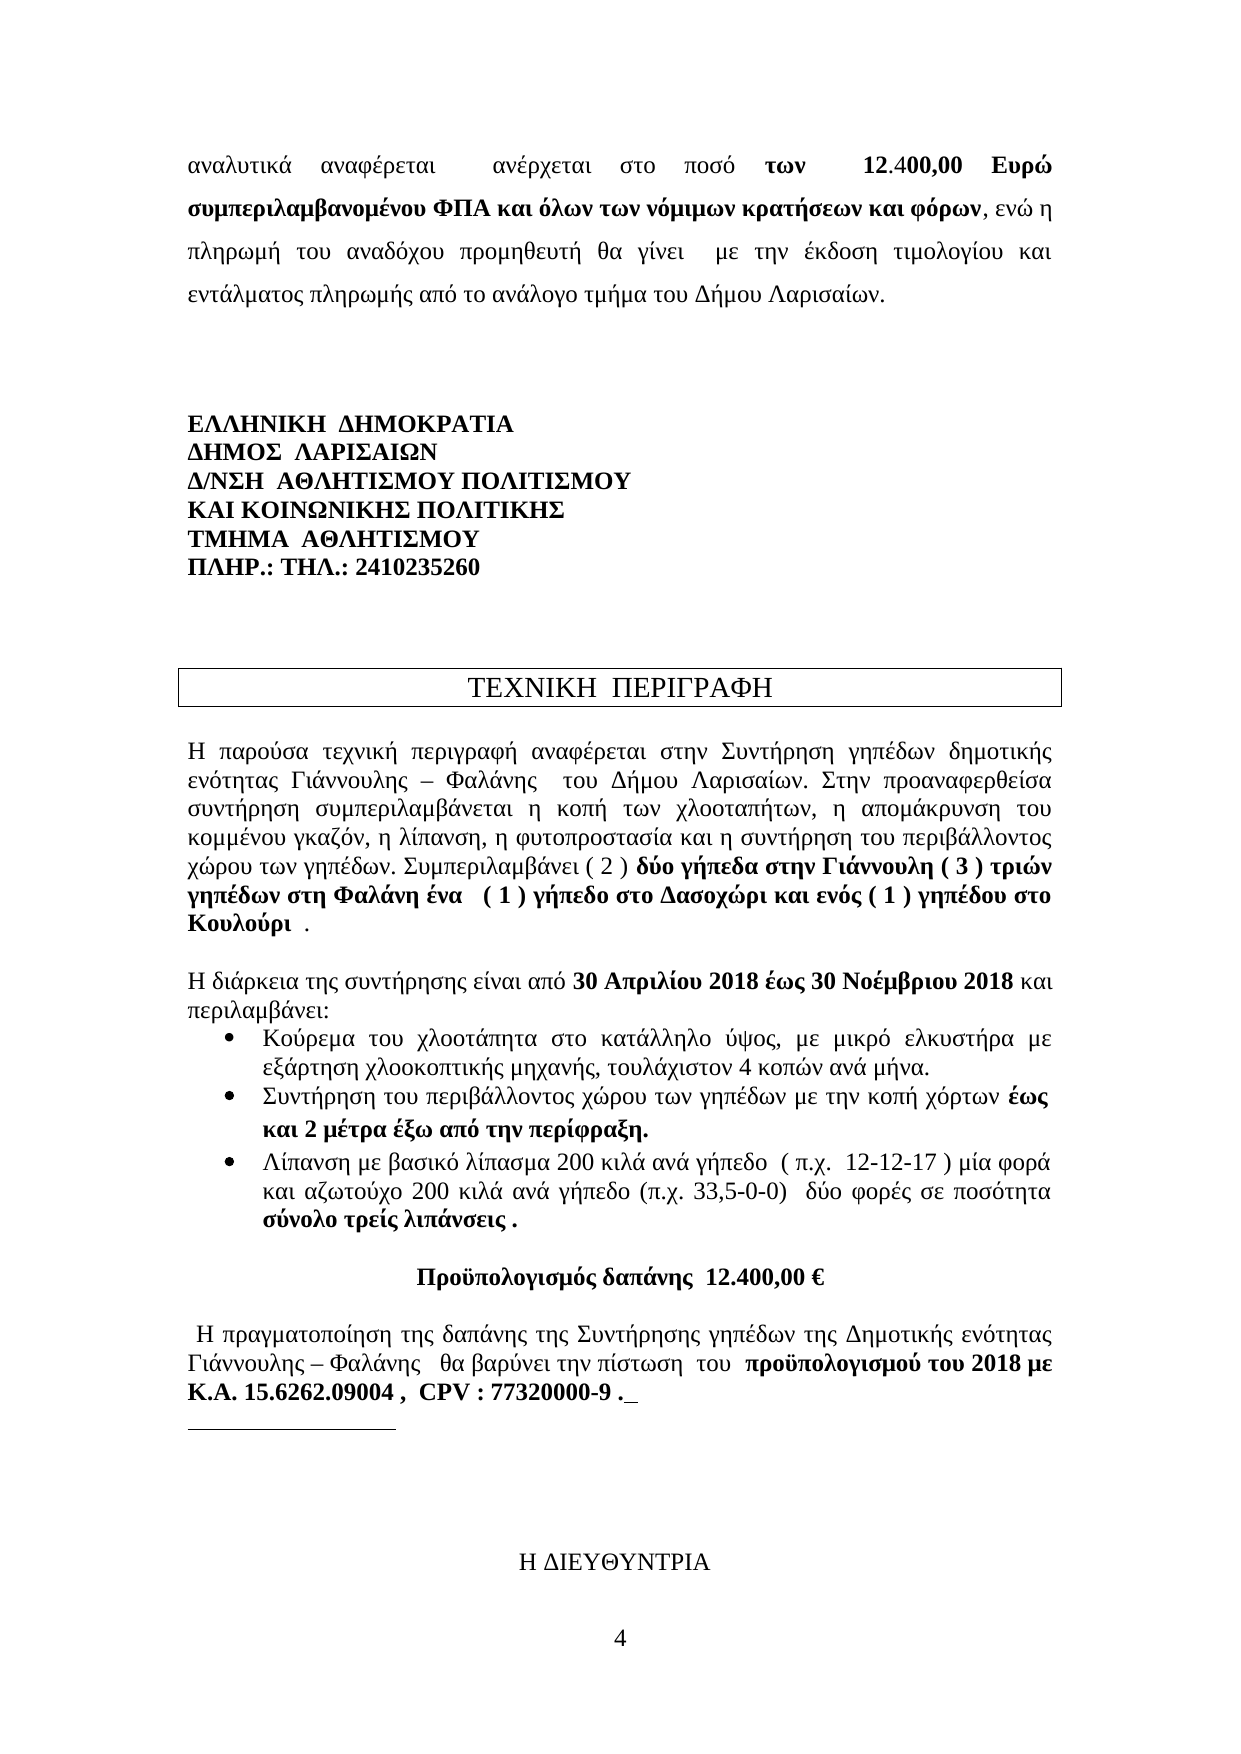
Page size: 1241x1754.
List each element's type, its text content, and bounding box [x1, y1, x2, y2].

text ΔΗΜΟΣ ΛΑΡΙΣΑΙΩΝ [187, 437, 1053, 466]
title Η πραγματοποίηση της δαπάνης της Συντήρησης γηπέδων της Δημοτικής ενότητας Γιάννουλης – Φαλάνης θα βαρύνει την πίστωση του προϋπολογισμού του 2018 με Κ.Α. 15.6262.09004 , CPV : 77320000-9 . [187, 1319, 1053, 1406]
text ΚΑΙ ΚΟΙΝΩΝΙΚΗΣ ΠΟΛΙΤΙΚΗΣ [187, 495, 1053, 524]
text Προϋπολογισμός δαπάνης 12.400,00 € [187, 1262, 1053, 1291]
list Λίπανση με βασικό λίπασμα 200 κιλά ανά γήπεδο ( π.χ. 12-12-17 ) μία φορά και αζωτούχο 200 κιλά ανά γήπεδο (π.χ. 33,5-0-0) δύο φορές σε ποσότητα σύνολο τρείς λιπάνσεις . [225, 1147, 1053, 1233]
text Δ/ΝΣΗ ΑΘΛΗΤΙΣΜΟΥ ΠΟΛΙΤΙΣΜΟΥ [187, 466, 1053, 495]
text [187, 150, 1053, 308]
text H ΔΙΕΥΘΥΝΤΡΙΑ [187, 1547, 1053, 1576]
text ΠΛΗΡ.: ΤΗΛ.: 2410235260 [187, 552, 1053, 581]
text Η διάρκεια της συντήρησης είναι από 30 Απριλίου 2018 έως 30 Νοέμβριου 2018 και περιλαμβάνει: [187, 966, 1053, 1023]
text ΤΜΗΜΑ ΑΘΛΗΤΙΣΜΟΥ [187, 524, 1053, 552]
list Συντήρηση του περιβάλλοντος χώρου των γηπέδων με την κοπή χόρτων έως και 2 μέτρα έξω από την περίφραξη. [225, 1081, 1047, 1143]
subtitle ΤΕΧΝΙΚΗ ΠΕΡΙΓΡΑΦΗ [179, 669, 1061, 706]
list Κούρεμα του χλοοτάπητα στο κατάλληλο ύψος, με μικρό ελκυστήρα με εξάρτηση χλοοκοπτικής μηχανής, τουλάχιστον 4 κοπών ανά μήνα. [225, 1023, 1053, 1081]
text ΕΛΛΗΝΙΚΗ ΔΗΜΟΚΡΑΤΙΑ [187, 409, 1053, 437]
text Η παρούσα τεχνική περιγραφή αναφέρεται στην Συντήρηση γηπέδων δημοτικής ενότητας Γιάννουλης – Φαλάνης του Δήμου Λαρισαίων. Στην προαναφερθείσα συντήρηση συμπεριλαμβάνεται η κοπή των χλοοταπήτων, η απομάκρυνση του κομμένου γκαζόν, η λίπανση, η φυτοπροστασία και η συντήρηση του περιβάλλοντος χώρου των γηπέδων. Συμπεριλαμβάνει ( 2 ) δύο γήπεδα στην Γιάννουλη ( 3 ) τριών γηπέδων στη Φαλάνη ένα ( 1 ) γήπεδο στο Δασοχώρι και ενός ( 1 ) γηπέδου στο Κουλούρι . [187, 736, 1053, 937]
